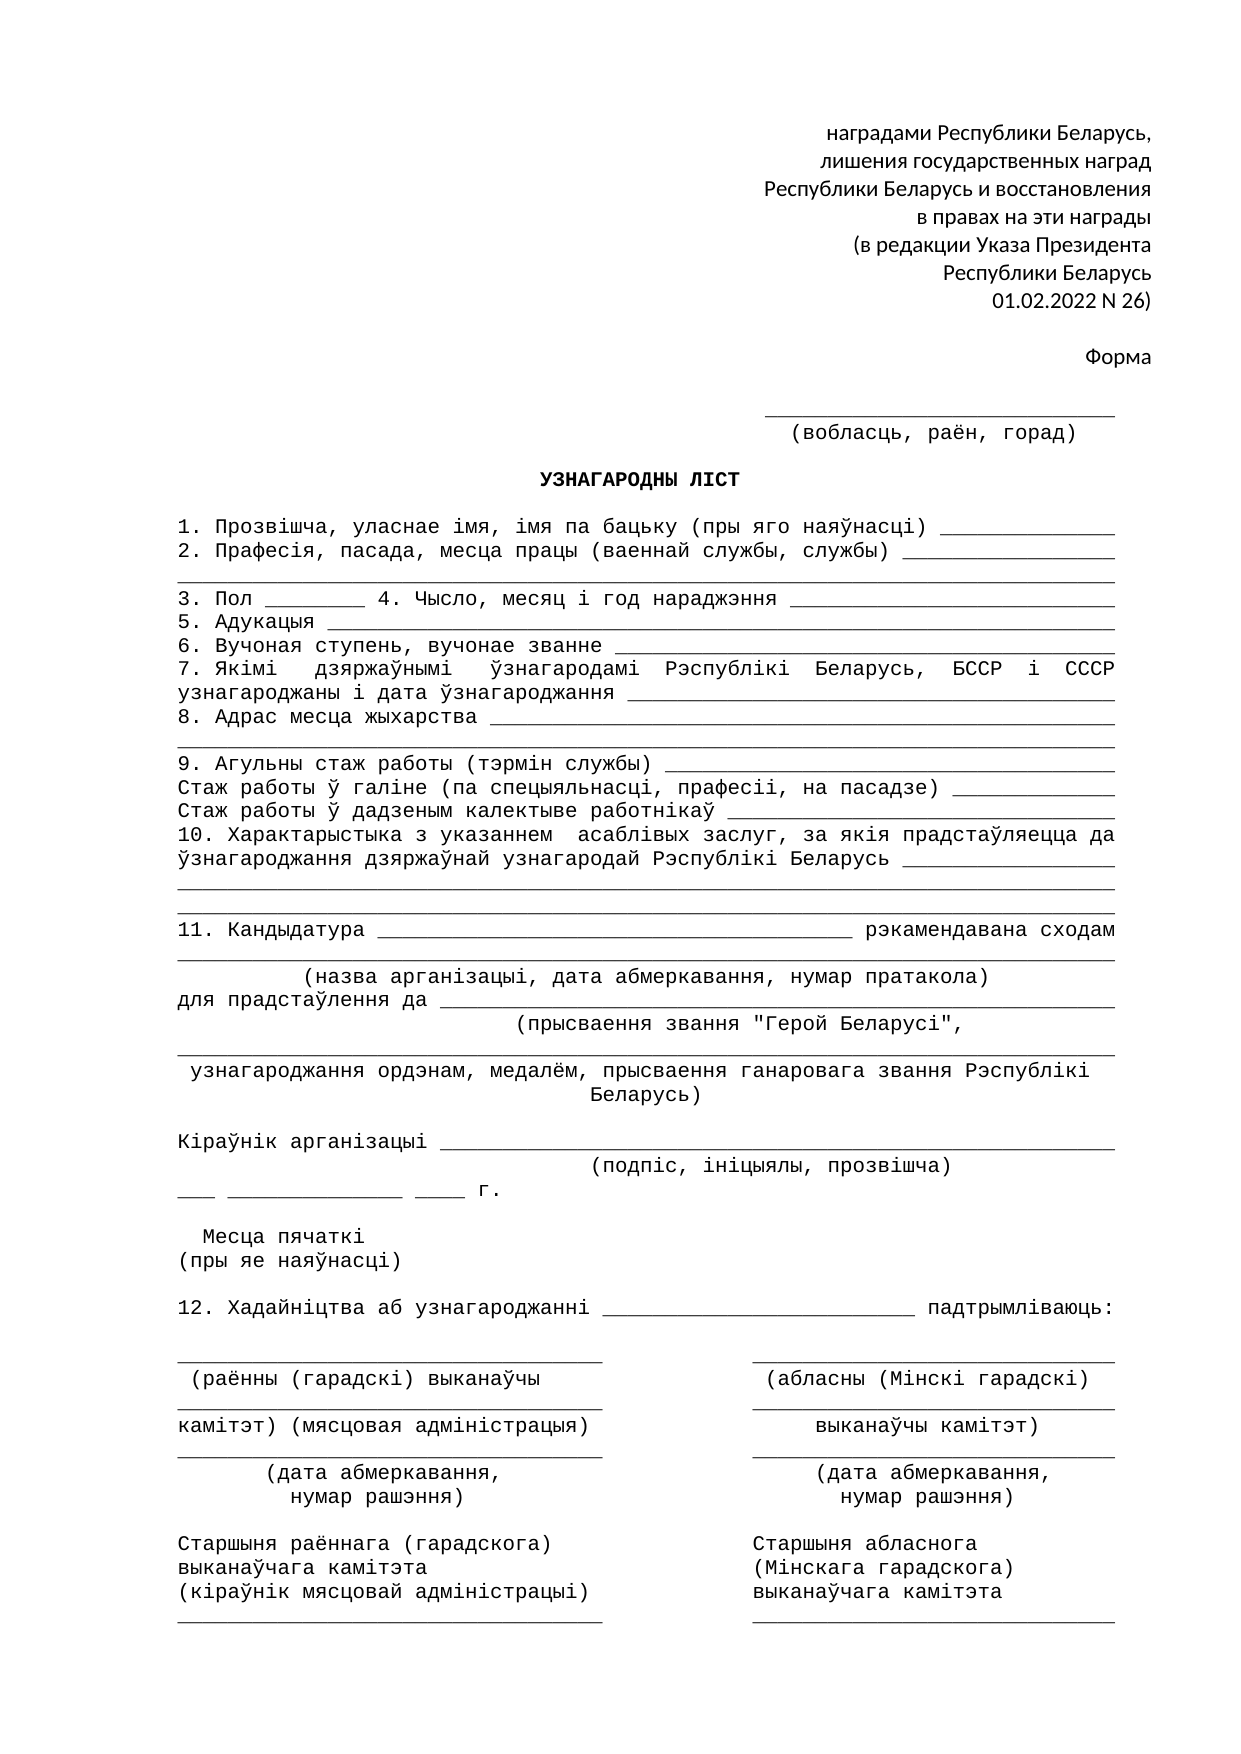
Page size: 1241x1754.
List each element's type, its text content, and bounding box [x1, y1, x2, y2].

text для прадстаўлення да ______________________________________________________ [177, 989, 1152, 1013]
text 6. Вучоная ступень, вучонае званне ________________________________________ [177, 635, 1152, 658]
text ___________________________________________________________________________ [177, 1037, 1152, 1060]
text Стаж работы ў галiне (па спецыяльнасцi, прафесii, на пасадзе) _____________ [177, 777, 1152, 800]
text Старшыня раённага (гарадскога) Старшыня абласнога [177, 1533, 1152, 1557]
text Беларусь) [177, 1084, 1152, 1108]
text УЗНАГАРОДНЫ ЛIСТ [177, 469, 1152, 493]
text ____________________________ [177, 398, 1152, 422]
text 11. Кандыдатура ______________________________________ рэкамендавана сходам [177, 918, 1152, 942]
text в правах на эти награды [177, 202, 1152, 230]
text ___ ______________ ____ г. [177, 1179, 1152, 1202]
text 8. Адрас месца жыхарства __________________________________________________ [177, 706, 1152, 729]
text 3. Пол ________ 4. Чысло, месяц i год нараджэння __________________________ [177, 587, 1152, 611]
text (подпiс, iнiцыялы, прозвiшча) [177, 1155, 1152, 1179]
text Форма [177, 342, 1152, 370]
text ўзнагароджання дзяржаўнай узнагародай Рэспублiкi Беларусь _________________ [177, 848, 1152, 871]
text лишения государственных наград [177, 146, 1152, 174]
text ___________________________________________________________________________ [177, 942, 1152, 966]
text (раённы (гарадскi) выканаўчы (абласны (Мiнскi гарадскi) [177, 1368, 1152, 1391]
text (кiраўнiк мясцовай адмiнiстрацыi) выканаўчага камiтэта [177, 1581, 1152, 1604]
text 12. Хадайнiцтва аб узнагароджаннi _________________________ падтрымлiваюць: [177, 1297, 1152, 1321]
text __________________________________ _____________________________ [177, 1344, 1152, 1368]
text (пры яе наяўнасцi) [177, 1249, 1152, 1273]
text (прысваення звання "Герой Беларусi", [177, 1013, 1152, 1037]
text Стаж работы ў дадзеным калектыве работнiкаў _______________________________ [177, 800, 1152, 824]
text (вобласць, раён, горад) [177, 422, 1152, 446]
text 2. Прафесiя, пасада, месца працы (ваеннай службы, службы) _________________ [177, 540, 1152, 564]
text нумар рашэння) нумар рашэння) [177, 1486, 1152, 1510]
text 7. Якiмi дзяржаўнымi ўзнагародамi Рэспублiкi Беларусь, БССР i СССР [177, 658, 1152, 682]
text камiтэт) (мясцовая адмiнiстрацыя) выканаўчы камiтэт) [177, 1415, 1152, 1439]
text 5. Адукацыя _______________________________________________________________ [177, 611, 1152, 635]
text Месца пячаткi [177, 1226, 1152, 1249]
text ___________________________________________________________________________ [177, 729, 1152, 753]
text узнагароджаны i дата ўзнагароджання _______________________________________ [177, 682, 1152, 706]
text ___________________________________________________________________________ [177, 895, 1152, 918]
text (назва арганiзацыi, дата абмеркавання, нумар пратакола) [177, 966, 1152, 989]
text Кiраўнiк арганiзацыi ______________________________________________________ [177, 1131, 1152, 1155]
text __________________________________ _____________________________ [177, 1604, 1152, 1628]
text Республики Беларусь [177, 258, 1152, 286]
text 10. Характарыстыка з указаннем асаблiвых заслуг, за якiя прадстаўляецца да [177, 824, 1152, 848]
text __________________________________ _____________________________ [177, 1391, 1152, 1415]
text выканаўчага камiтэта (Мiнскага гарадскога) [177, 1557, 1152, 1581]
text ___________________________________________________________________________ [177, 871, 1152, 895]
text узнагароджання ордэнам, медалём, прысваення ганаровага звання Рэспублiкi [177, 1060, 1152, 1084]
text ___________________________________________________________________________ [177, 564, 1152, 587]
text __________________________________ _____________________________ [177, 1439, 1152, 1462]
text (в редакции Указа Президента [177, 230, 1152, 258]
text Республики Беларусь и восстановления [177, 174, 1152, 202]
text наградами Республики Беларусь, [177, 118, 1152, 146]
text 01.02.2022 N 26) [177, 286, 1152, 314]
text 1. Прозвiшча, уласнае iмя, iмя па бацьку (пры яго наяўнасцi) ______________ [177, 517, 1152, 540]
text (дата абмеркавання, (дата абмеркавання, [177, 1462, 1152, 1486]
text 9. Агульны стаж работы (тэрмiн службы) ____________________________________ [177, 753, 1152, 777]
